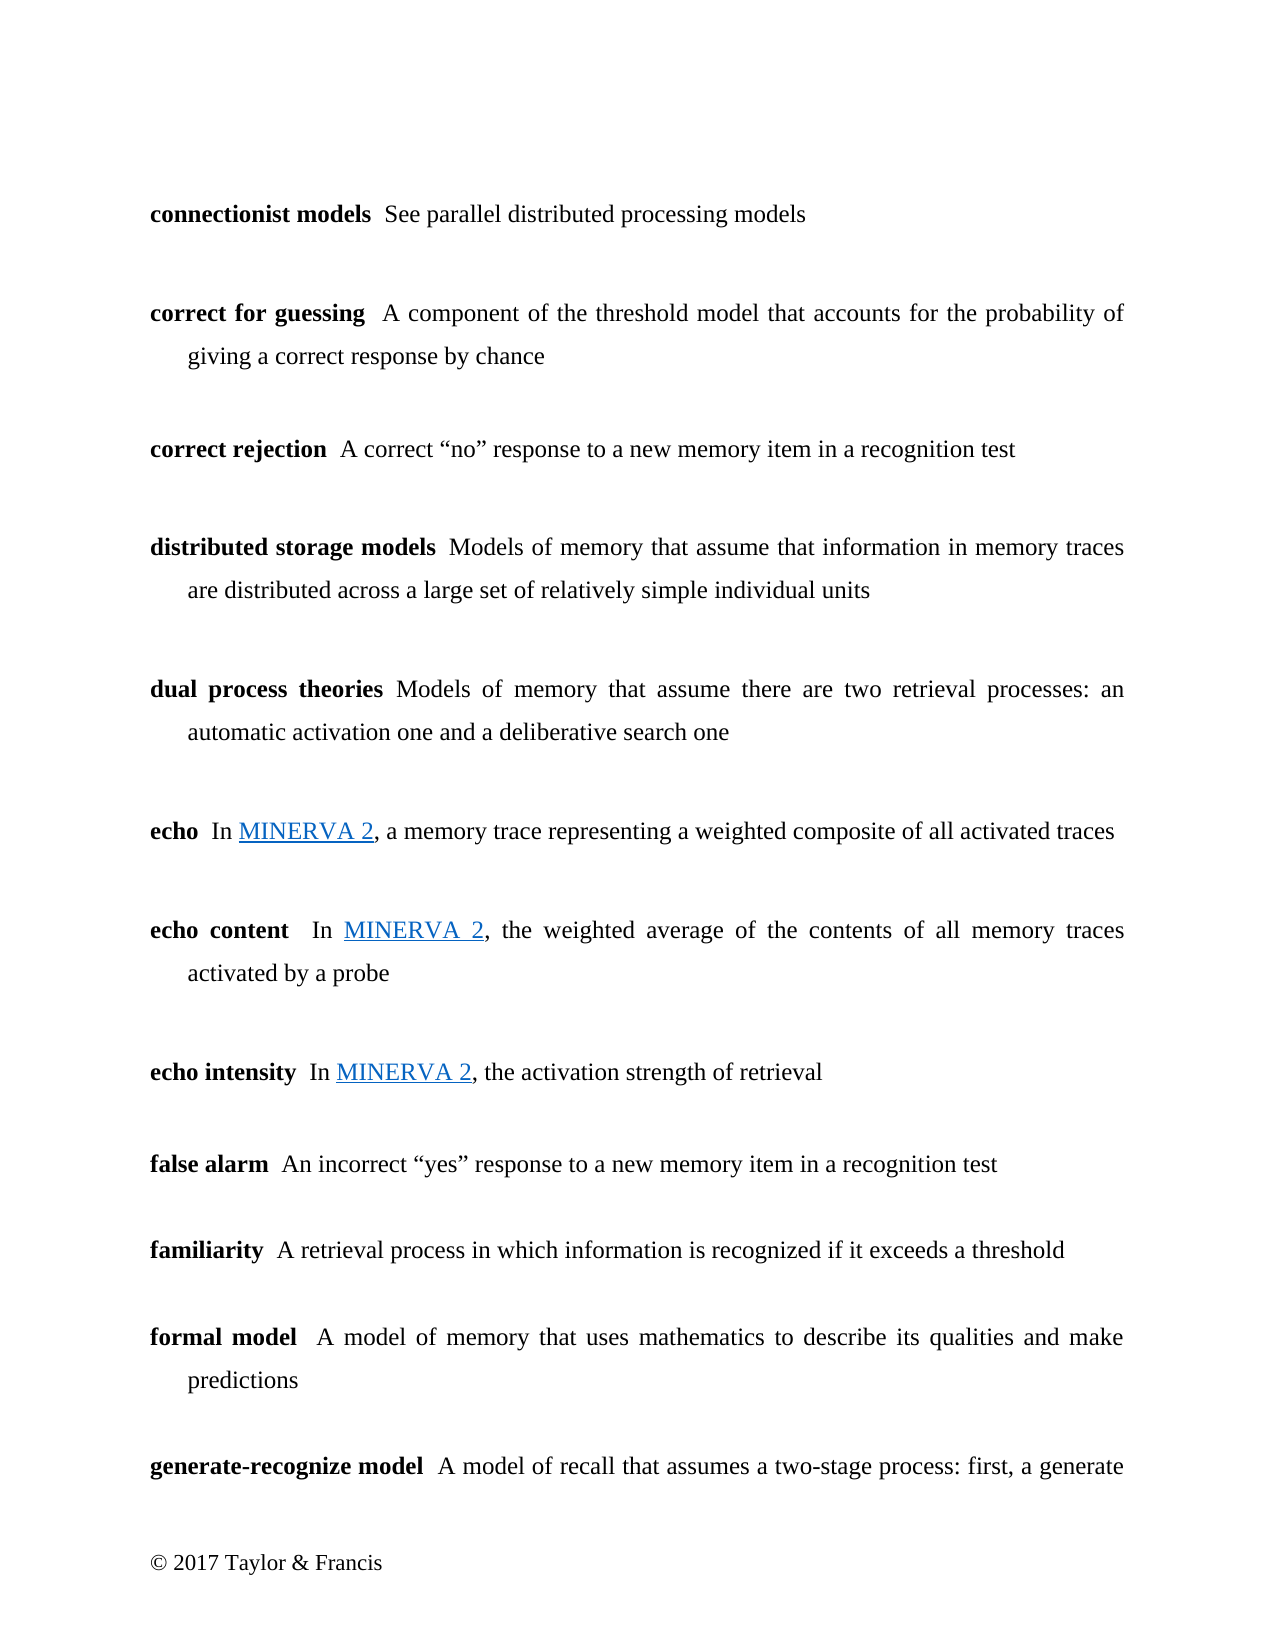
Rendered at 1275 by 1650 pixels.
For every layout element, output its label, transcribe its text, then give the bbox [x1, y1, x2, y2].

text false alarm An incorrect “yes” response to a new memory item in a recognition test [150, 1149, 1125, 1178]
text connectionist models See parallel distributed processing models [150, 199, 1125, 228]
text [150, 1451, 1125, 1480]
text correct rejection A correct “no” response to a new memory item in a recognition test [150, 434, 1125, 462]
text correct for guessing A component of the threshold model that accounts for the probability of giving a correct response by chance [150, 298, 1125, 370]
text echo content In MINERVA 2, the weighted average of the contents of all memory traces activated by a probe [150, 915, 1125, 987]
text echo intensity In MINERVA 2, the activation strength of retrieval [150, 1057, 1125, 1086]
text familiarity A retrieval process in which information is recognized if it exceeds a threshold [150, 1236, 1125, 1264]
text echo In MINERVA 2, a memory trace representing a weighted composite of all activated traces [150, 816, 1125, 845]
text distributed storage models Models of memory that assume that information in memory traces are distributed across a large set of relatively simple individual units [150, 532, 1125, 604]
text formal model A model of memory that uses mathematics to describe its qualities and make predictions [150, 1322, 1125, 1394]
text dual process theories Models of memory that assume there are two retrieval processes: an automatic activation one and a deliberative search one [150, 674, 1125, 746]
